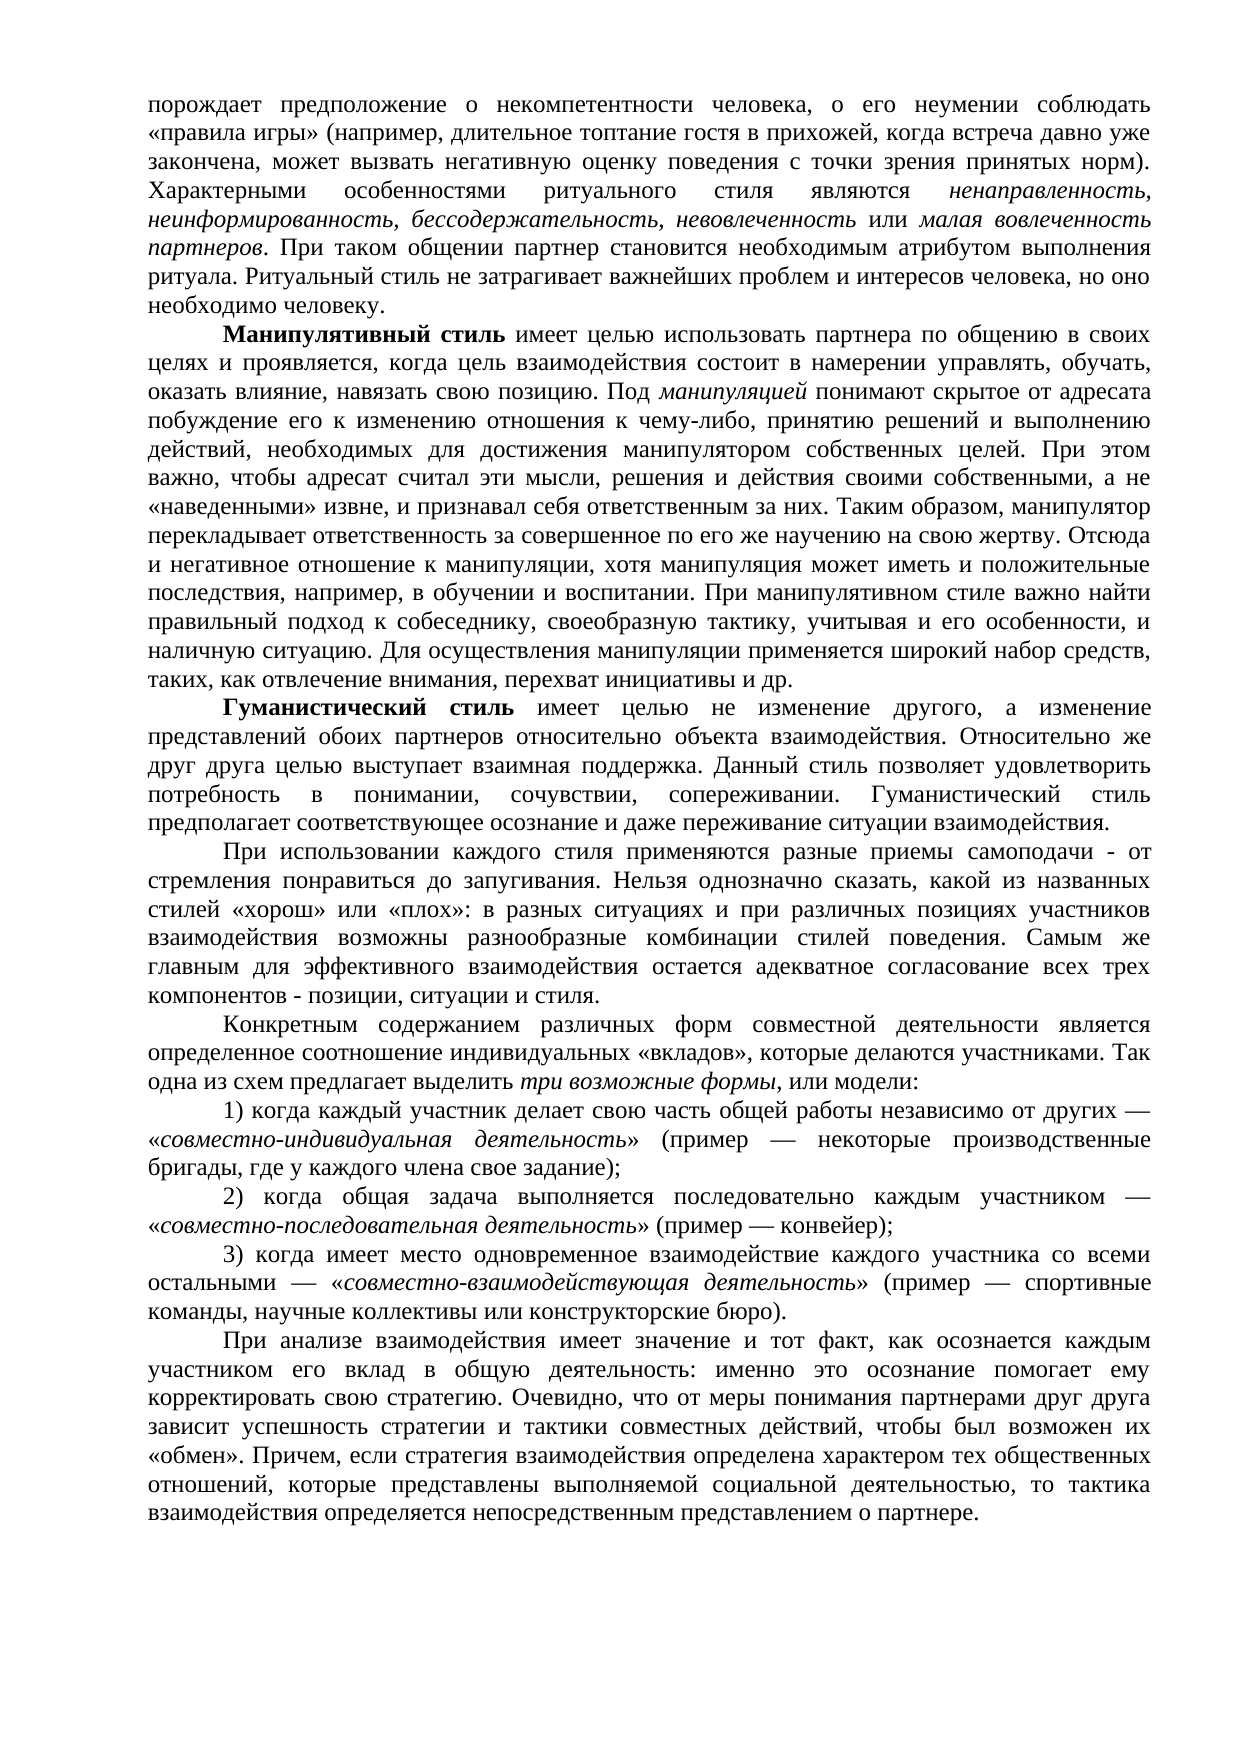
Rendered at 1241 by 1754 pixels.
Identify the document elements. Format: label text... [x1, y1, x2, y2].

text Манипулятивный стиль имеет целью использовать партнера по общению в своих целях и проявляется, когда цель взаимодействия состоит в намерении управлять, обучать, оказать влияние, навязать свою позицию. Под манипуляцией понимают скрытое от адресата побуждение его к изменению отношения к чему-либо, принятию решений и выполнению действий, необходимых для достижения манипулятором собственных целей. При этом важно, чтобы адресат считал эти мысли, решения и действия своими собственными, а не «наведенными» извне, и признавал себя ответственным за них. Таким образом, манипулятор перекладывает ответственность за совершенное по его же научению на свою жертву. Отсюда и негативное отношение к манипуляции, хотя манипуляция может иметь и положительные последствия, например, в обучении и воспитании. При манипулятивном стиле важно найти правильный подход к собеседнику, своеобразную тактику, учитывая и его особенности, и наличную ситуацию. Для осуществления манипуляции применяется широкий набор средств, таких, как отвлечение внимания, перехват инициативы и др. [148, 319, 1152, 692]
text Конкретным содержанием различных форм совместной деятельности является определенное соотношение индивидуальных «вкладов», которые делаются участниками. Так одна из схем предлагает выделить три возможные формы, или модели: [148, 1009, 1152, 1095]
text При анализе взаимодействия имеет значение и тот факт, как осознается каждым участником его вклад в общую деятельность: именно это осознание помогает ему корректировать свою стратегию. Очевидно, что от меры понимания партнерами друг друга зависит успешность стратегии и тактики совместных действий, чтобы был возможен их «обмен». Причем, если стратегия взаимодействия определена характером тех общественных отношений, которые представлены выполняемой социальной деятельностью, то тактика взаимодействия определяется непосредственным представлением о партнере. [148, 1325, 1152, 1526]
text 3) когда имеет место одновременное взаимодействие каждого участника со всеми остальными — «совместно-взаимодействующая деятельность» (пример — спортивные команды, научные коллективы или конструкторские бюро). [148, 1239, 1152, 1325]
text При использовании каждого стиля применяются разные приемы самоподачи - от стремления понравиться до запугивания. Нельзя однозначно сказать, какой из названных стилей «хорош» или «плох»: в разных ситуациях и при различных позициях участников взаимодействия возможны разнообразные комбинации стилей поведения. Самым же главным для эффективного взаимодействия остается адекватное согласование всех трех компонентов - позиции, ситуации и стиля. [148, 836, 1152, 1009]
text 2) когда общая задача выполняется последовательно каждым участником — «совместно-последовательная деятельность» (пример — конвейер); [148, 1181, 1152, 1239]
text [148, 89, 1152, 319]
text 1) когда каждый участник делает свою часть общей работы независимо от других — «совместно-индивидуальная деятельность» (пример — некоторые производственные бригады, где у каждого члена свое задание); [148, 1095, 1152, 1181]
text Гуманистический стиль имеет целью не изменение другого, а изменение представлений обоих партнеров относительно объекта взаимодействия. Относительно же друг друга целью выступает взаимная поддержка. Данный стиль позволяет удовлетворить потребность в понимании, сочувствии, сопереживании. Гуманистический стиль предполагает соответствующее осознание и даже переживание ситуации взаимодействия. [148, 692, 1152, 836]
